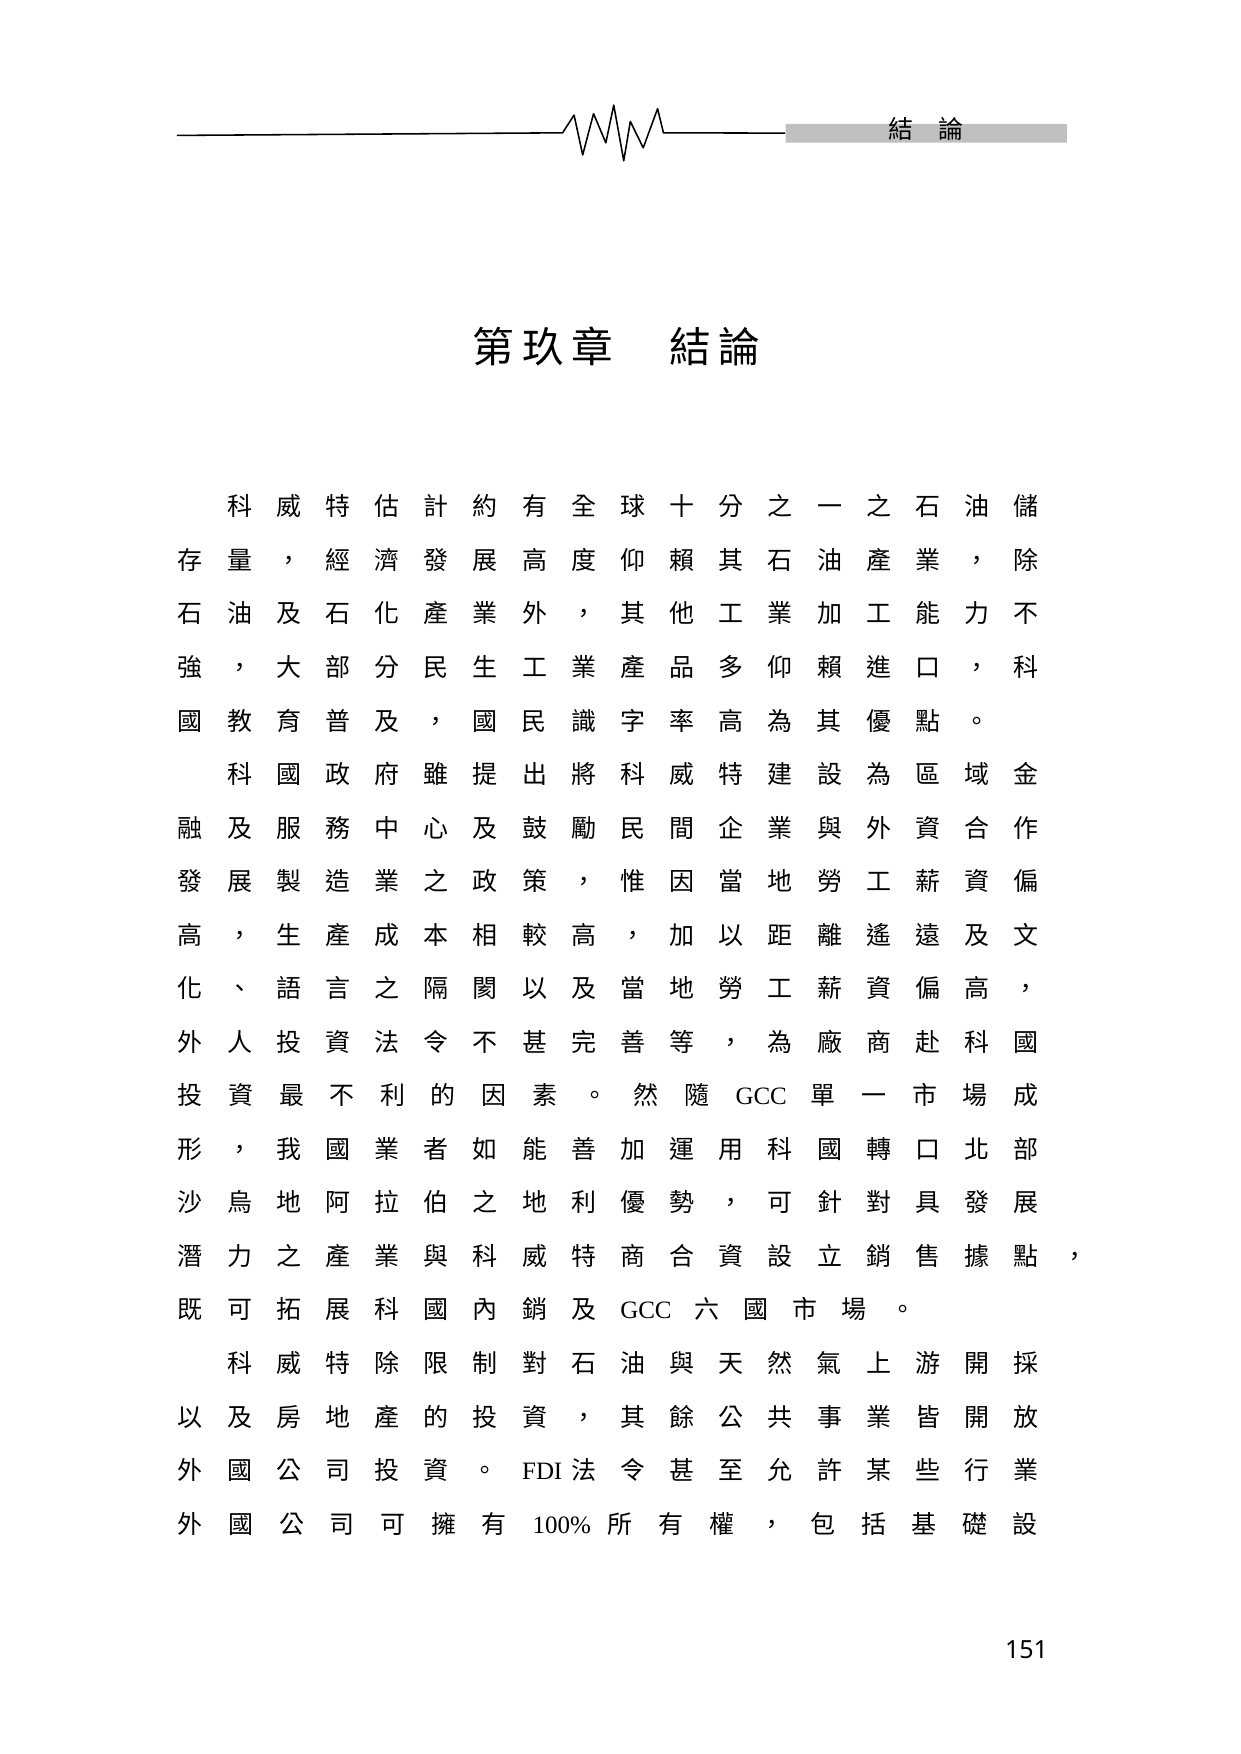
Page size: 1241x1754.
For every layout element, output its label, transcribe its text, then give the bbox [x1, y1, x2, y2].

text 科威特估計約有全球十分之一之石油儲存量，經濟發展高度仰賴其石油產業，除石油及石化產業外，其他工業加工能力不強，大部分民生工業產品多仰賴進口，科國教育普及，國民識字率高為其優點。 [178, 478, 1063, 746]
text 第玖章 結論 [178, 291, 1063, 398]
text 科國政府雖提出將科威特建設為區域金融及服務中心及鼓勵民間企業與外資合作發展製造業之政策，惟因當地勞工薪資偏高，生產成本相較高，加以距離遙遠及文化、語言之隔閡以及當地勞工薪資偏高，外人投資法令不甚完善等，為廠商赴科國投資最不利的因素。然隨GCC單一市場成形，我國業者如能善加運用科國轉口北部沙烏地阿拉伯之地利優勢，可針對具發展潛力之產業與科威特商合資設立銷售據點，既可拓展科國內銷及GCC六國市場。 [178, 746, 1063, 1335]
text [178, 1335, 1063, 1549]
